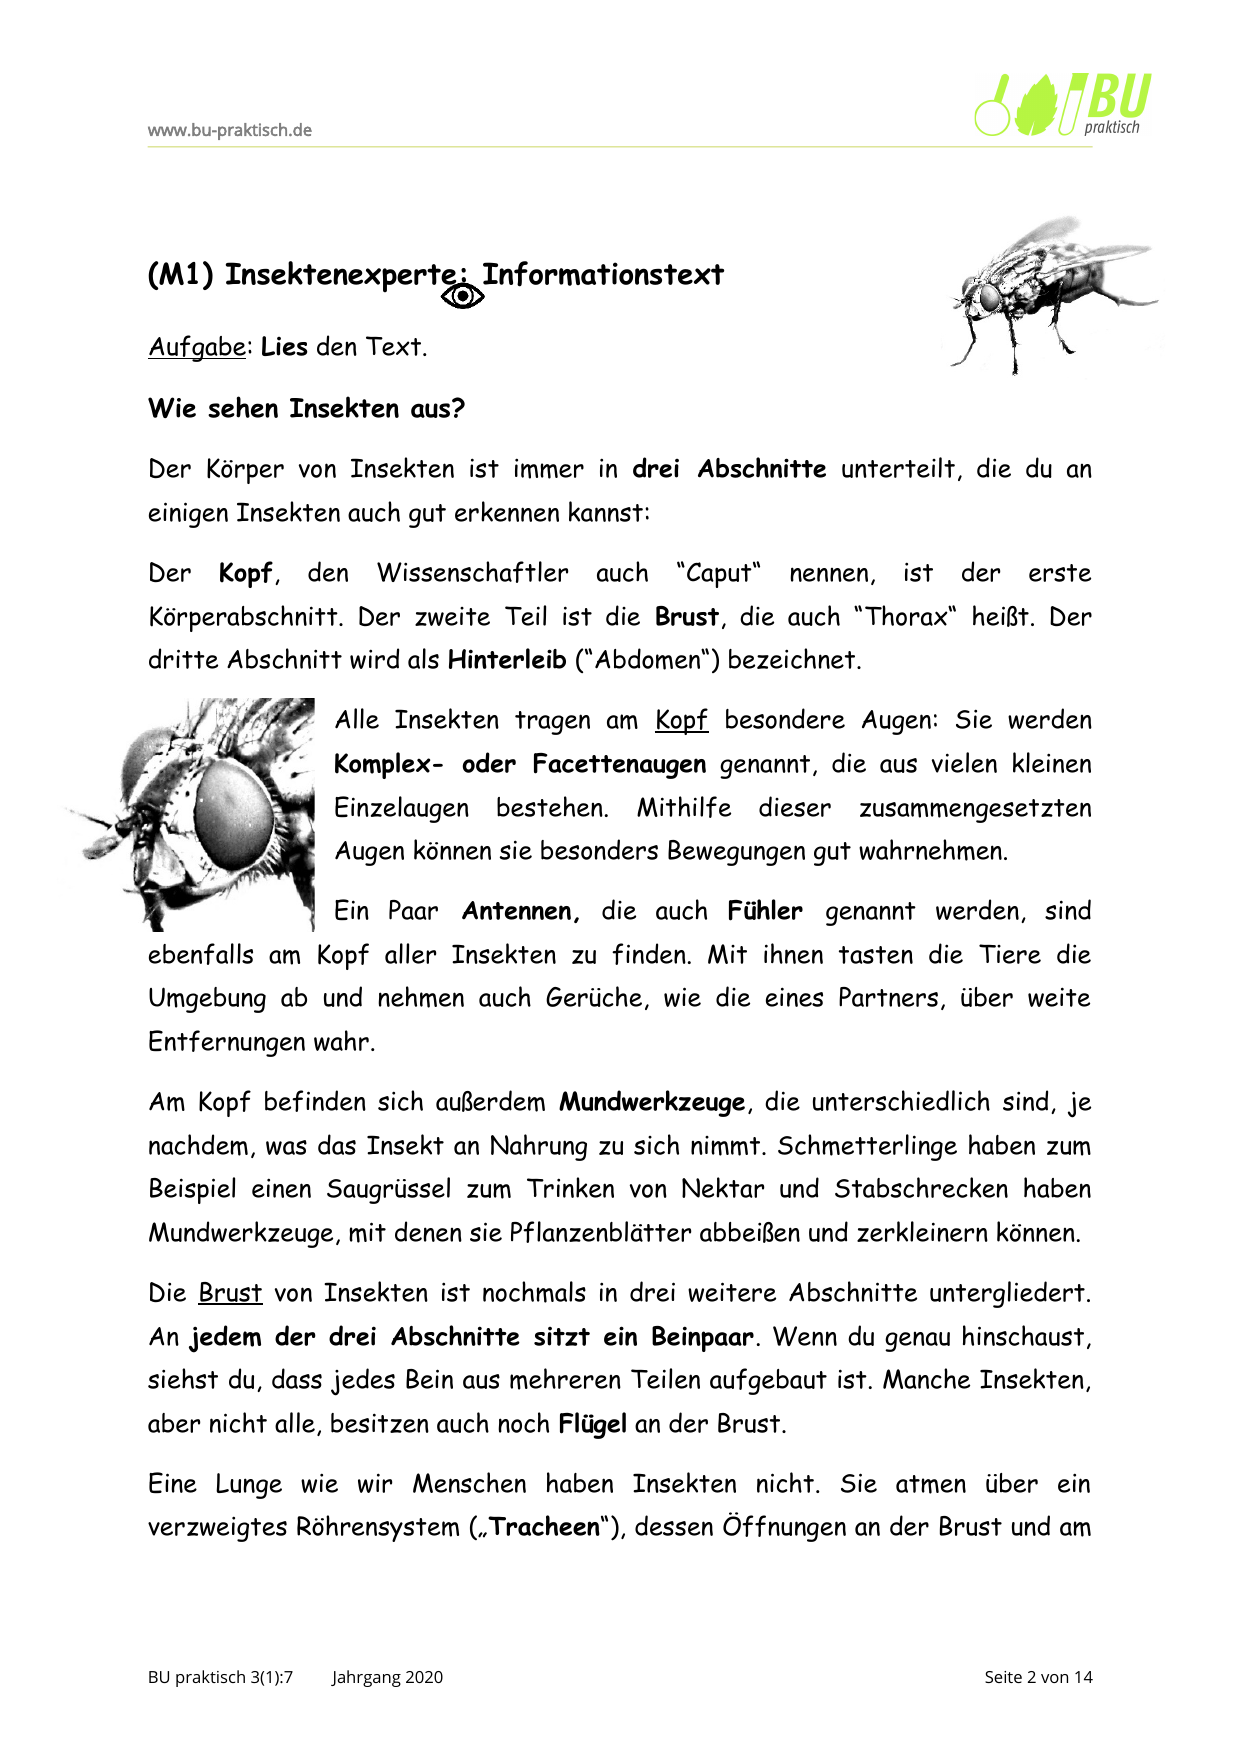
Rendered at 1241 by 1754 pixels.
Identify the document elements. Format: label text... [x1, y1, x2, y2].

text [148, 1464, 1092, 1543]
text Die Brust von Insekten ist nochmals in drei weitere Abschnitte untergliedert. An jedem der drei Abschnitte sitzt ein Beinpaar. Wenn du genau hinschaust, siehst du, dass jedes Bein aus mehreren Teilen aufgebaut ist. Manche Insekten, aber nicht alle, besitzen auch noch Flügel an der Brust. [148, 1274, 1092, 1439]
text Wie sehen Insekten aus? [148, 388, 1092, 424]
text Am Kopf befinden sich außerdem Mundwerkzeuge, die unterschiedlich sind, je nachdem, was das Insekt an Nahrung zu sich nimmt. Schmetterlinge haben zum Beispiel einen Saugrüssel zum Trinken von Nektar und Stabschrecken haben Mundwerkzeuge, mit denen sie Pflanzenblätter abbeißen und zerkleinern können. [148, 1083, 1092, 1248]
text Der Körper von Insekten ist immer in drei Abschnitte unterteilt, die du an einigen Insekten auch gut erkennen kannst: [148, 450, 1092, 529]
picture [56, 698, 315, 932]
picture [974, 73, 1152, 136]
text Der Kopf, den Wissenschaftler auch “Caput“ nennen, ist der erste Körperabschnitt. Der zweite Teil ist die Brust, die auch “Thorax“ heißt. Der dritte Abschnitt wird als Hinterleib (“Abdomen“) bezeichnet. [148, 554, 1092, 676]
list (M1) Insektenexperte: Informationstext [148, 252, 940, 293]
picture [940, 202, 1166, 380]
text Aufgabe: Lies den Text. [148, 328, 940, 363]
text Ein Paar Antennen, die auch Fühler genannt werden, sind ebenfalls am Kopf aller Insekten zu finden. Mit ihnen tasten die Tiere die Umgebung ab und nehmen auch Gerüche, wie die eines Partners, über weite Entfernungen wahr. [148, 892, 1092, 1058]
text Alle Insekten tragen am Kopf besondere Augen: Sie werden Komplex- oder Facettenaugen genannt, die aus vielen kleinen Einzelaugen bestehen. Mithilfe dieser zusammengesetzten Augen können sie besonders Bewegungen gut wahrnehmen. [315, 701, 1092, 867]
picture [436, 293, 489, 322]
